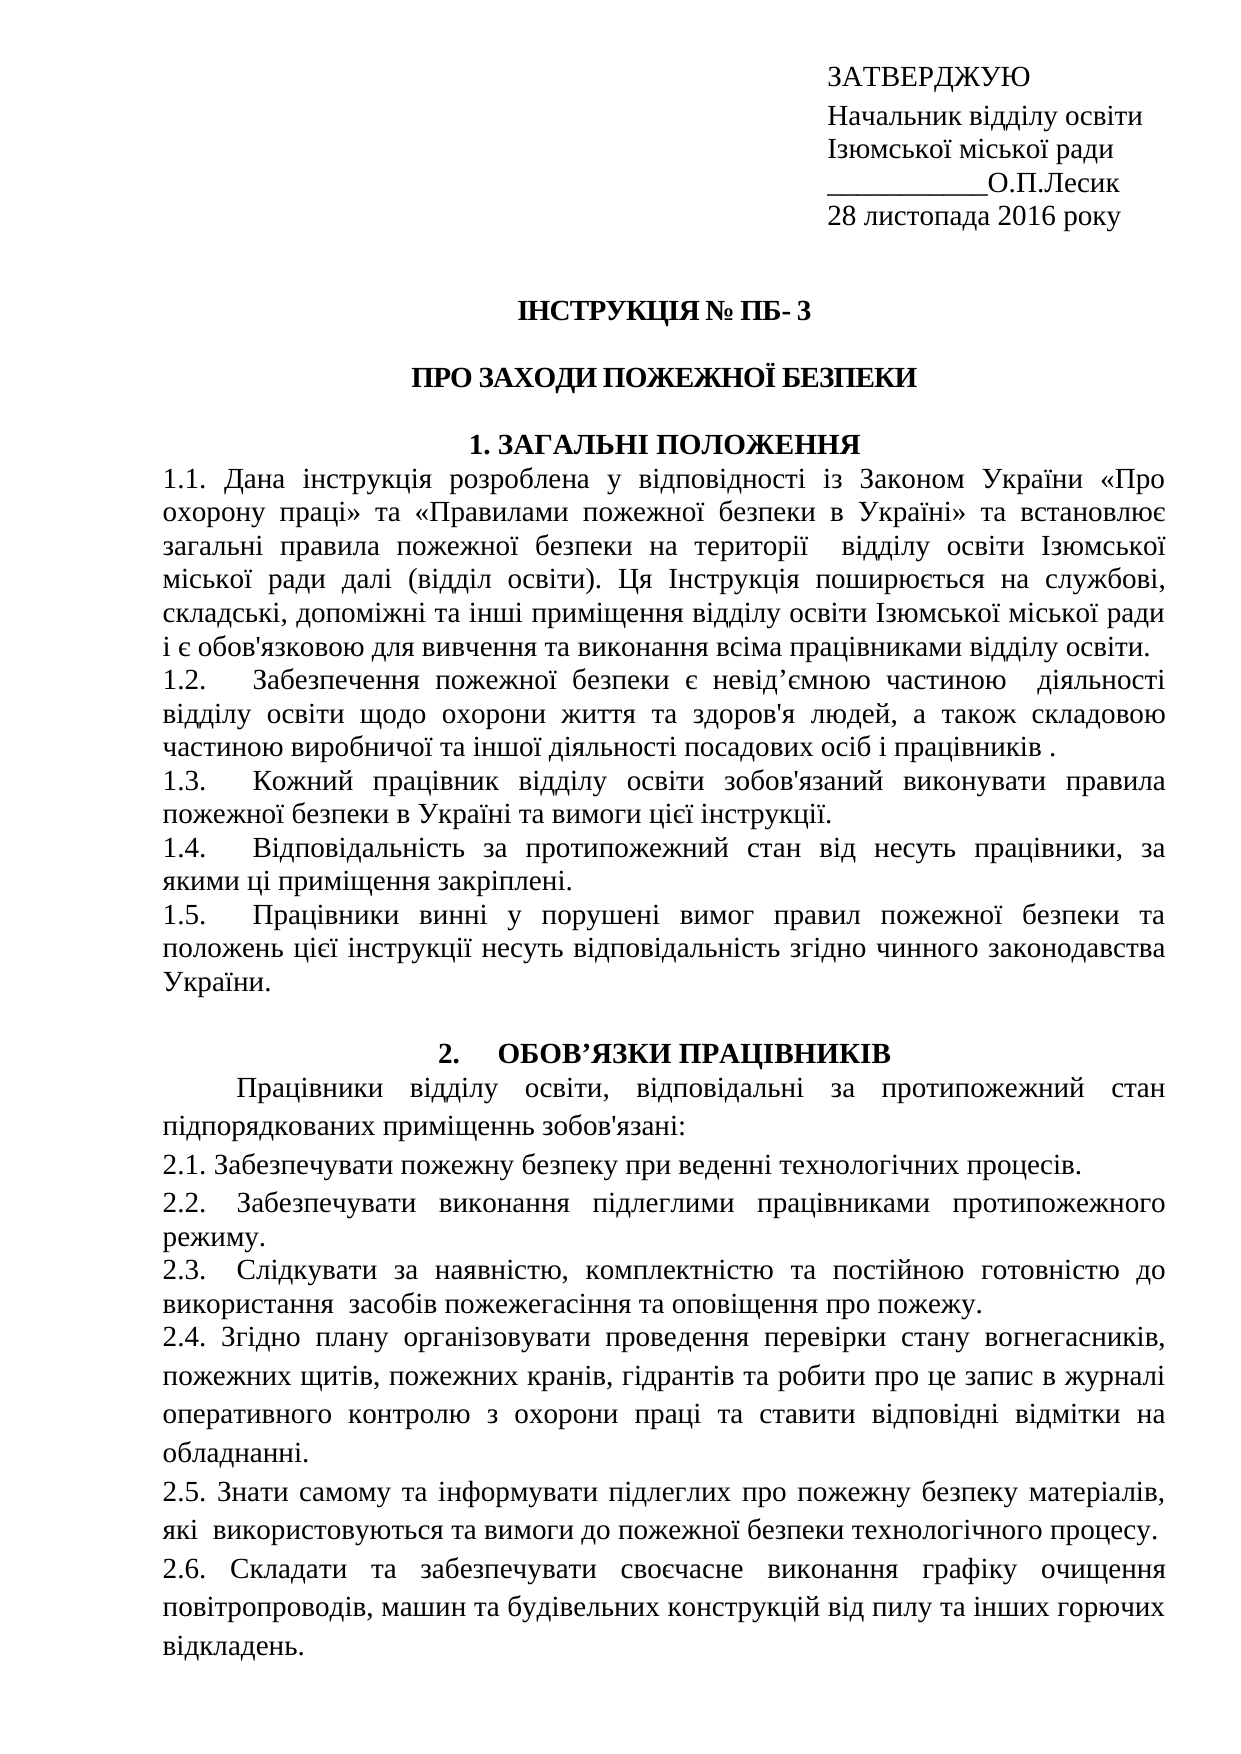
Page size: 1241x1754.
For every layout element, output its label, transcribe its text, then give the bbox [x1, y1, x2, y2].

list Вiдповiдальнiсть за протипожежний стан від несуть працівники, за якими ці приміщення закрiпленi. [162, 830, 1167, 897]
text 2.1. Забезпечувати пожежну безпеку при веденні технологiчних процесiв. [162, 1147, 1167, 1180]
text 2.6. Складати та забезпечувати своєчасне виконання графiку очищення повiтропроводiв, машин та будівельних конструкцiй вiд пилу та інших горючих відкладень. [162, 1551, 1167, 1661]
text 2.5. Знати самому та iнформувати пiдлеглих про пожежну безпеку матерiалiв, якi використовуються та вимоги до пожежної безпеки технологiчного процесу. [162, 1474, 1167, 1546]
text 28 листопада 2016 року [827, 198, 1167, 232]
list Працівники винні у порушені вимог правил пожежної безпеки та положень цієї інструкції несуть відповідальність згідно чинного законодавства України. [162, 897, 1167, 998]
text 2.4. Згідно плану організовувати проведення перевірки стану вогнегасників, пожежних щитів, пожежних кранів, гідрантів та робити про це запис в журналi оперативного контролю з охорони працi та ставити відповідні відмітки на обладнанні. [162, 1319, 1167, 1469]
list Слiдкувати за наявнiстю, комплектнiстю та постiйною готовнiстю до використання засобiв пожежегасiння та оповіщення про пожежу. [162, 1252, 1167, 1319]
list ОБОВ’ЯЗКИ ПРАЦІВНИКІВ [162, 1036, 1167, 1070]
list Кожний працівник відділу освіти зобов'язаний виконувати правила пожежної безпеки в Україні та вимоги цієї інструкції. [162, 763, 1167, 830]
list Забезпечувати виконання підлеглими працівниками протипожежного режиму. [162, 1185, 1167, 1252]
text Працівники відділу освіти, відповідальні за протипожежний стан підпорядкованих приміщеннь зобов'язанi: [162, 1070, 1167, 1142]
text ПРО ЗАХОДИ ПОЖЕЖНОЇ БЕЗПЕКИ [162, 360, 1167, 394]
text ІНСТРУКЦІЯ № ПБ- 3 [162, 293, 1167, 327]
list Дана інструкція розроблена у відповідності із Законом України «Про охорону праці» та «Правилами пожежної безпеки в Україні» та встановлює загальні правила пожежної безпеки на території відділу освіти Ізюмської міської ради далі (відділ освіти). Ця Інструкція поширюється на службові, складські, допоміжні та інші приміщення відділу освіти Ізюмської міської ради і є обов'язковою для вивчення та виконання всіма працівниками відділу освіти. [162, 461, 1167, 662]
text Начальник відділу освіти [827, 98, 1167, 131]
text 1. ЗАГАЛЬНI ПОЛОЖЕННЯ [162, 427, 1167, 461]
list Забезпечення пожежної безпеки є невід’ємною частиною діяльності відділу освіти щодо охорони життя та здоров'я людей, а також складовою частиною виробничої та iншої дiяльностi посадових осіб і працівників . [162, 662, 1167, 763]
text ___________О.П.Лесик [827, 165, 1167, 198]
text ЗАТВЕРДЖУЮ [827, 59, 1167, 93]
text Ізюмської міської ради [827, 131, 1167, 165]
